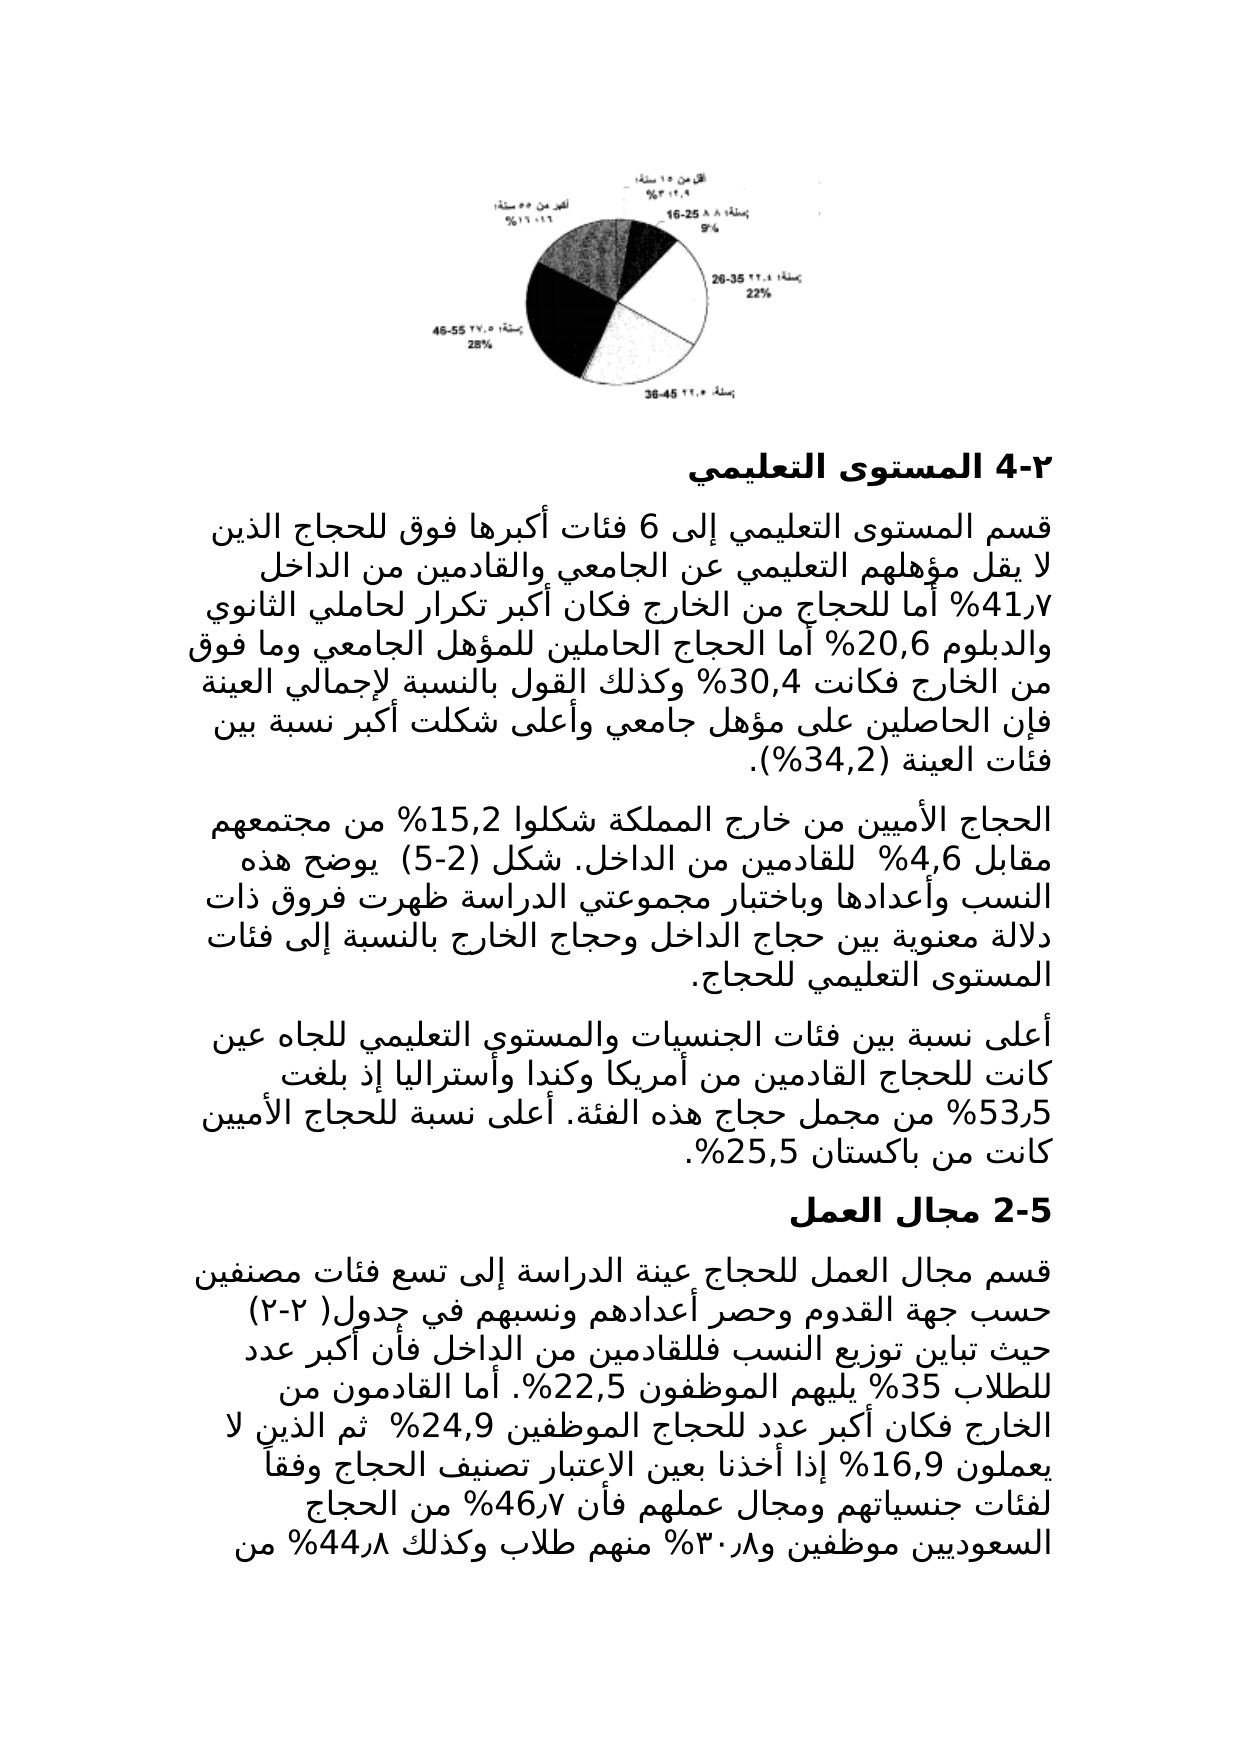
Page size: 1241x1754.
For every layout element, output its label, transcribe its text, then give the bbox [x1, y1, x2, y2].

text قسم المستوى التعليمي إلى 6 فئات أكبرها فوق للحجاج الذين لا يقل مؤهلهم التعليمي عن الجامعي والقادمين من الداخل 41٫۷% أما للحجاج من الخارج فكان أكبر تكرار لحاملي الثانوي والدبلوم 20,6% أما الحجاج الحاملين للمؤهل الجامعي وما فوق من الخارج فكانت 30,4% وكذلك القول بالنسبة لإجمالي العينة فإن الحاصلين على مؤهل جامعي وأعلى شكلت أكبر نسبة بين فئات العينة (34,2%). [187, 507, 1053, 779]
text 2-5 مجال العمل [187, 1192, 1053, 1231]
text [187, 1251, 1053, 1563]
text أعلى نسبة بين فئات الجنسيات والمستوى التعليمي للجاه عين كانت للحجاج القادمين من أمريكا وكندا وأستراليا إذ بلغت 53٫5% من مجمل حجاج هذه الفئة. أعلى نسبة للحجاج الأميين كانت من باكستان 25,5%. [187, 1015, 1053, 1171]
text الحجاج الأميين من خارج المملكة شكلوا 15,2% من مجتمعهم مقابل 4,6% للقادمين من الداخل. شكل (2-5) يوضح هذه النسب وأعدادها وباختبار مجموعتي الدراسة ظهرت فروق ذات دلالة معنوية بين حجاج الداخل وحجاج الخارج بالنسبة إلى فئات المستوى التعليمي للحجاج. [187, 800, 1053, 994]
picture [396, 150, 844, 427]
text ٢-4 المستوى التعليمي [187, 447, 1053, 486]
